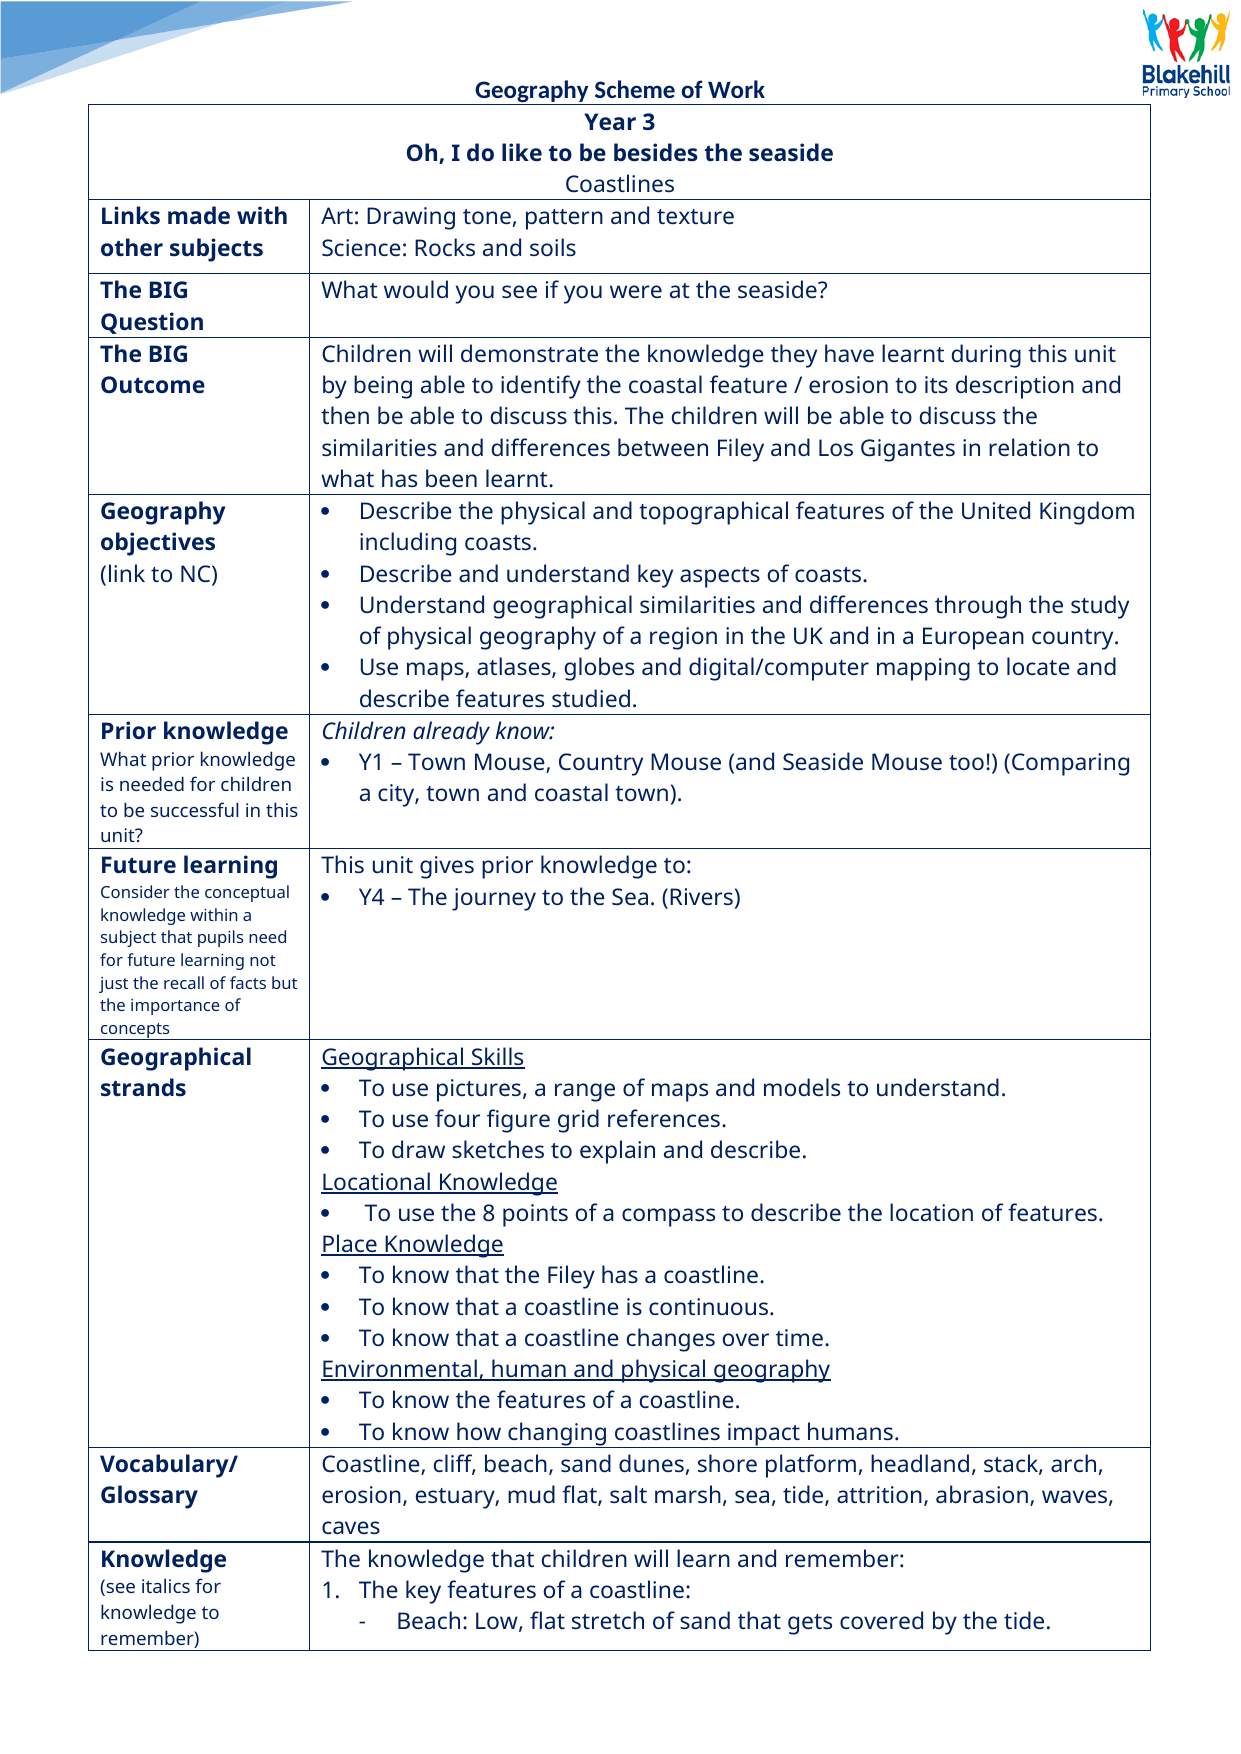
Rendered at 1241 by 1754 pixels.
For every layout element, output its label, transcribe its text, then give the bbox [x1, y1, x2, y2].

table_cell Prior knowledge What prior knowledge is needed for children to be successful in this unit? [89, 715, 309, 848]
table_cell Children will demonstrate the knowledge they have learnt during this unit by being able to identify the coastal feature / erosion to its description and then be able to discuss this. The children will be able to discuss the similarities and differences between Filey and Los Gigantes in relation to what has been learnt. [310, 338, 1150, 494]
table_cell Future learning Consider the conceptual knowledge within a subject that pupils need for future learning not just the recall of facts but the importance of concepts [89, 849, 309, 1039]
picture [0, 1, 355, 95]
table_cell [89, 1543, 309, 1650]
table_cell Art: Drawing tone, pattern and texture Science: Rocks and soils [310, 200, 1150, 273]
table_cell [310, 1543, 1150, 1650]
table_cell Links made with other subjects [89, 200, 309, 273]
table_cell Vocabulary/ Glossary [89, 1448, 309, 1541]
table_header Year 3 Oh, I do like to be besides the seaside Coastlines [89, 105, 1150, 199]
table_cell Geographical Skills To use pictures, a range of maps and models to understand. To use four figure grid references. To draw sketches to explain and describe. Locational Knowledge To use the 8 points of a compass to describe the location of features. Place Knowledge To know that the Filey has a coastline. To know that a coastline is continuous. To know that a coastline changes over time. Environmental, human and physical geography To know the features of a coastline. To know how changing coastlines impact humans. [310, 1040, 1150, 1447]
table_cell Geographical strands [89, 1040, 309, 1447]
picture [1142, 9, 1230, 97]
table_cell Children already know: Y1 – Town Mouse, Country Mouse (and Seaside Mouse too!) (Comparing a city, town and coastal town). [310, 715, 1150, 848]
table_cell The BIG Question [89, 274, 309, 337]
table_cell This unit gives prior knowledge to: Y4 – The journey to the Sea. (Rivers) [310, 849, 1150, 1039]
table_cell Describe the physical and topographical features of the United Kingdom including coasts. Describe and understand key aspects of coasts. Understand geographical similarities and differences through the study of physical geography of a region in the UK and in a European country. Use maps, atlases, globes and digital/computer mapping to locate and describe features studied. [310, 495, 1150, 714]
table_cell Geography objectives (link to NC) [89, 495, 309, 714]
table_cell The BIG Outcome [89, 338, 309, 494]
table_cell What would you see if you were at the seaside? [310, 274, 1150, 337]
table_cell Coastline, cliff, beach, sand dunes, shore platform, headland, stack, arch, erosion, estuary, mud flat, salt marsh, sea, tide, attrition, abrasion, waves, caves [310, 1448, 1150, 1541]
